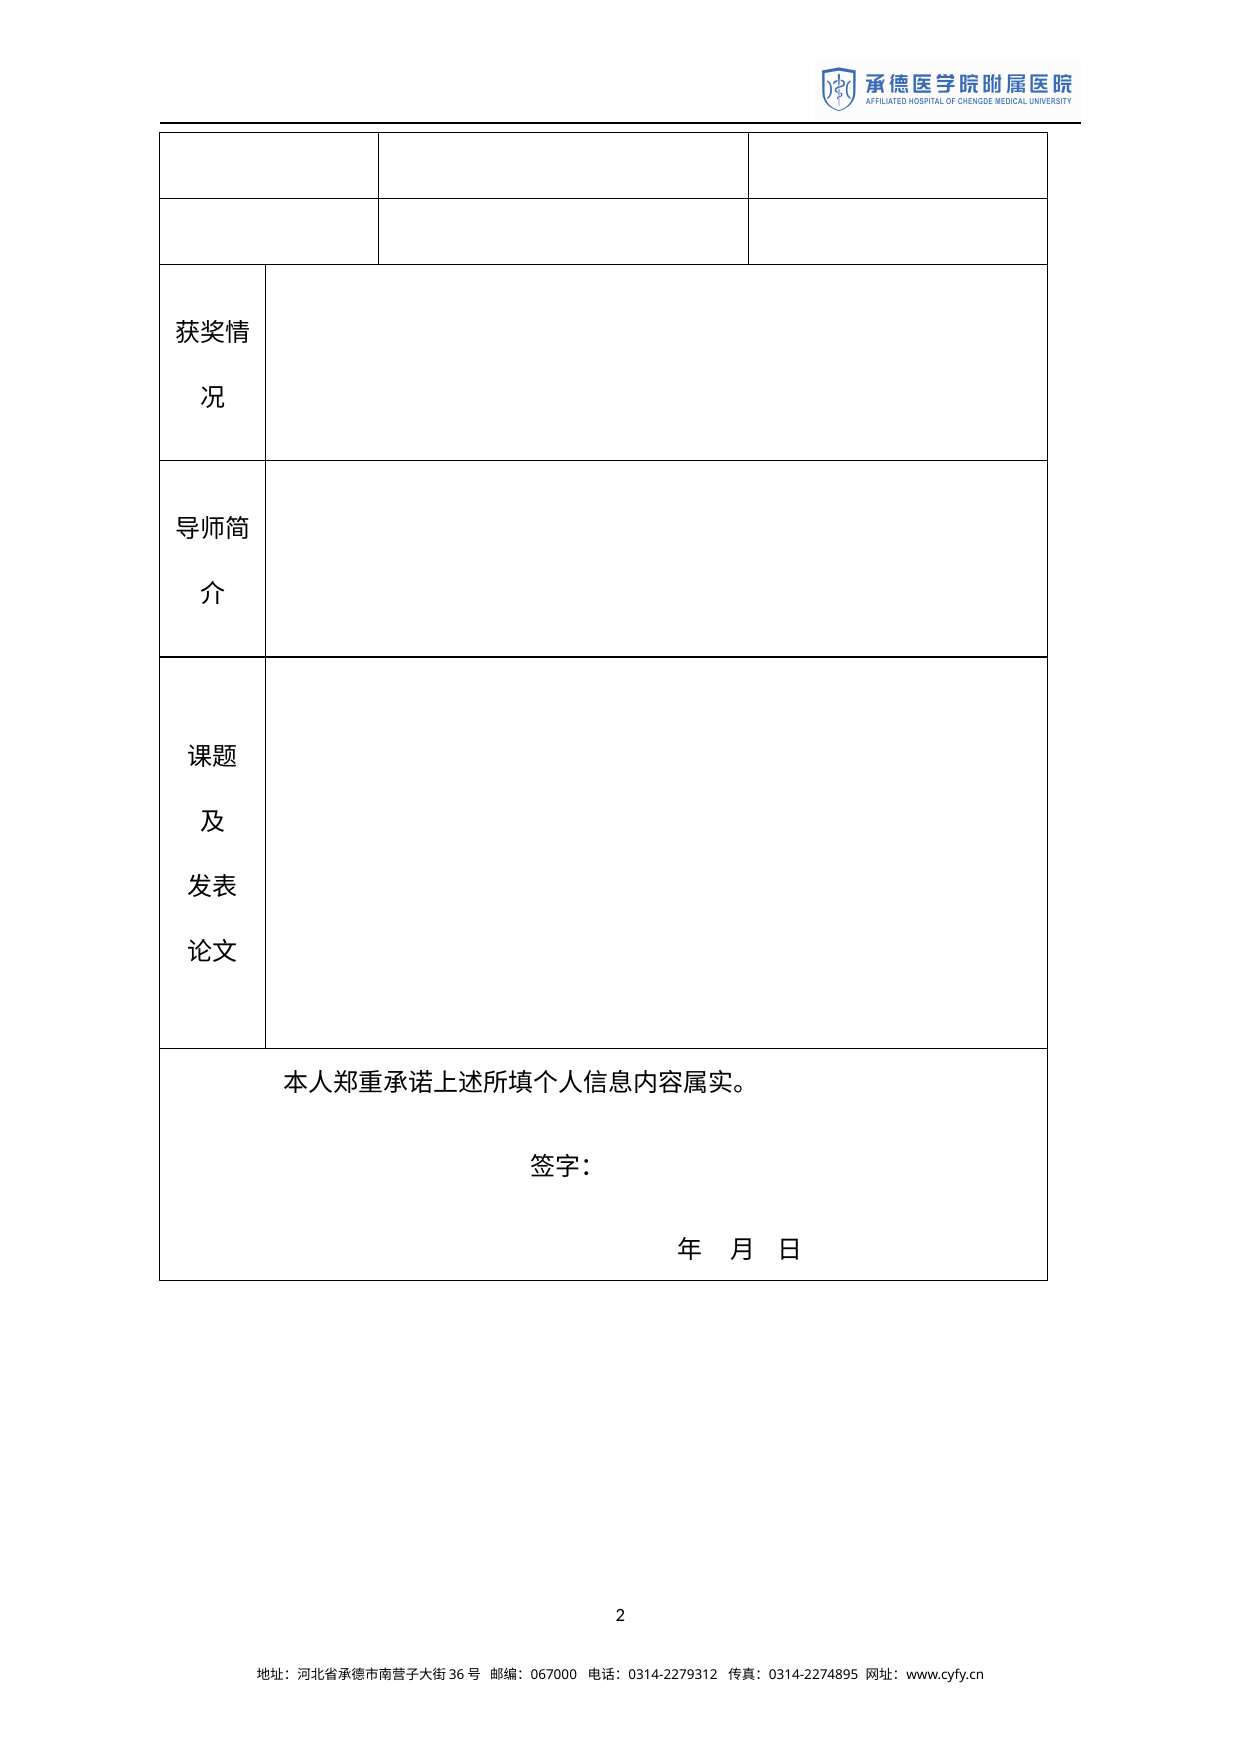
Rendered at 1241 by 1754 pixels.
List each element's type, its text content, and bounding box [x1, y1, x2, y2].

table_cell [266, 265, 1047, 460]
table_cell 本人郑重承诺上述所填个人信息内容属实。 签字： 年 月 日 [160, 1049, 1047, 1280]
table_cell [379, 133, 748, 198]
table_cell [266, 658, 1047, 1047]
picture [815, 58, 1081, 120]
table_cell [749, 199, 1047, 264]
table_cell [266, 461, 1047, 656]
table_cell 课题 及 发表 论文 [160, 658, 265, 1047]
table_cell [160, 199, 378, 264]
table_cell 获奖情况 [160, 265, 265, 460]
table_cell [379, 199, 748, 264]
table_cell [749, 133, 1047, 198]
table_cell 导师简介 [160, 461, 265, 656]
table_cell [160, 133, 378, 198]
